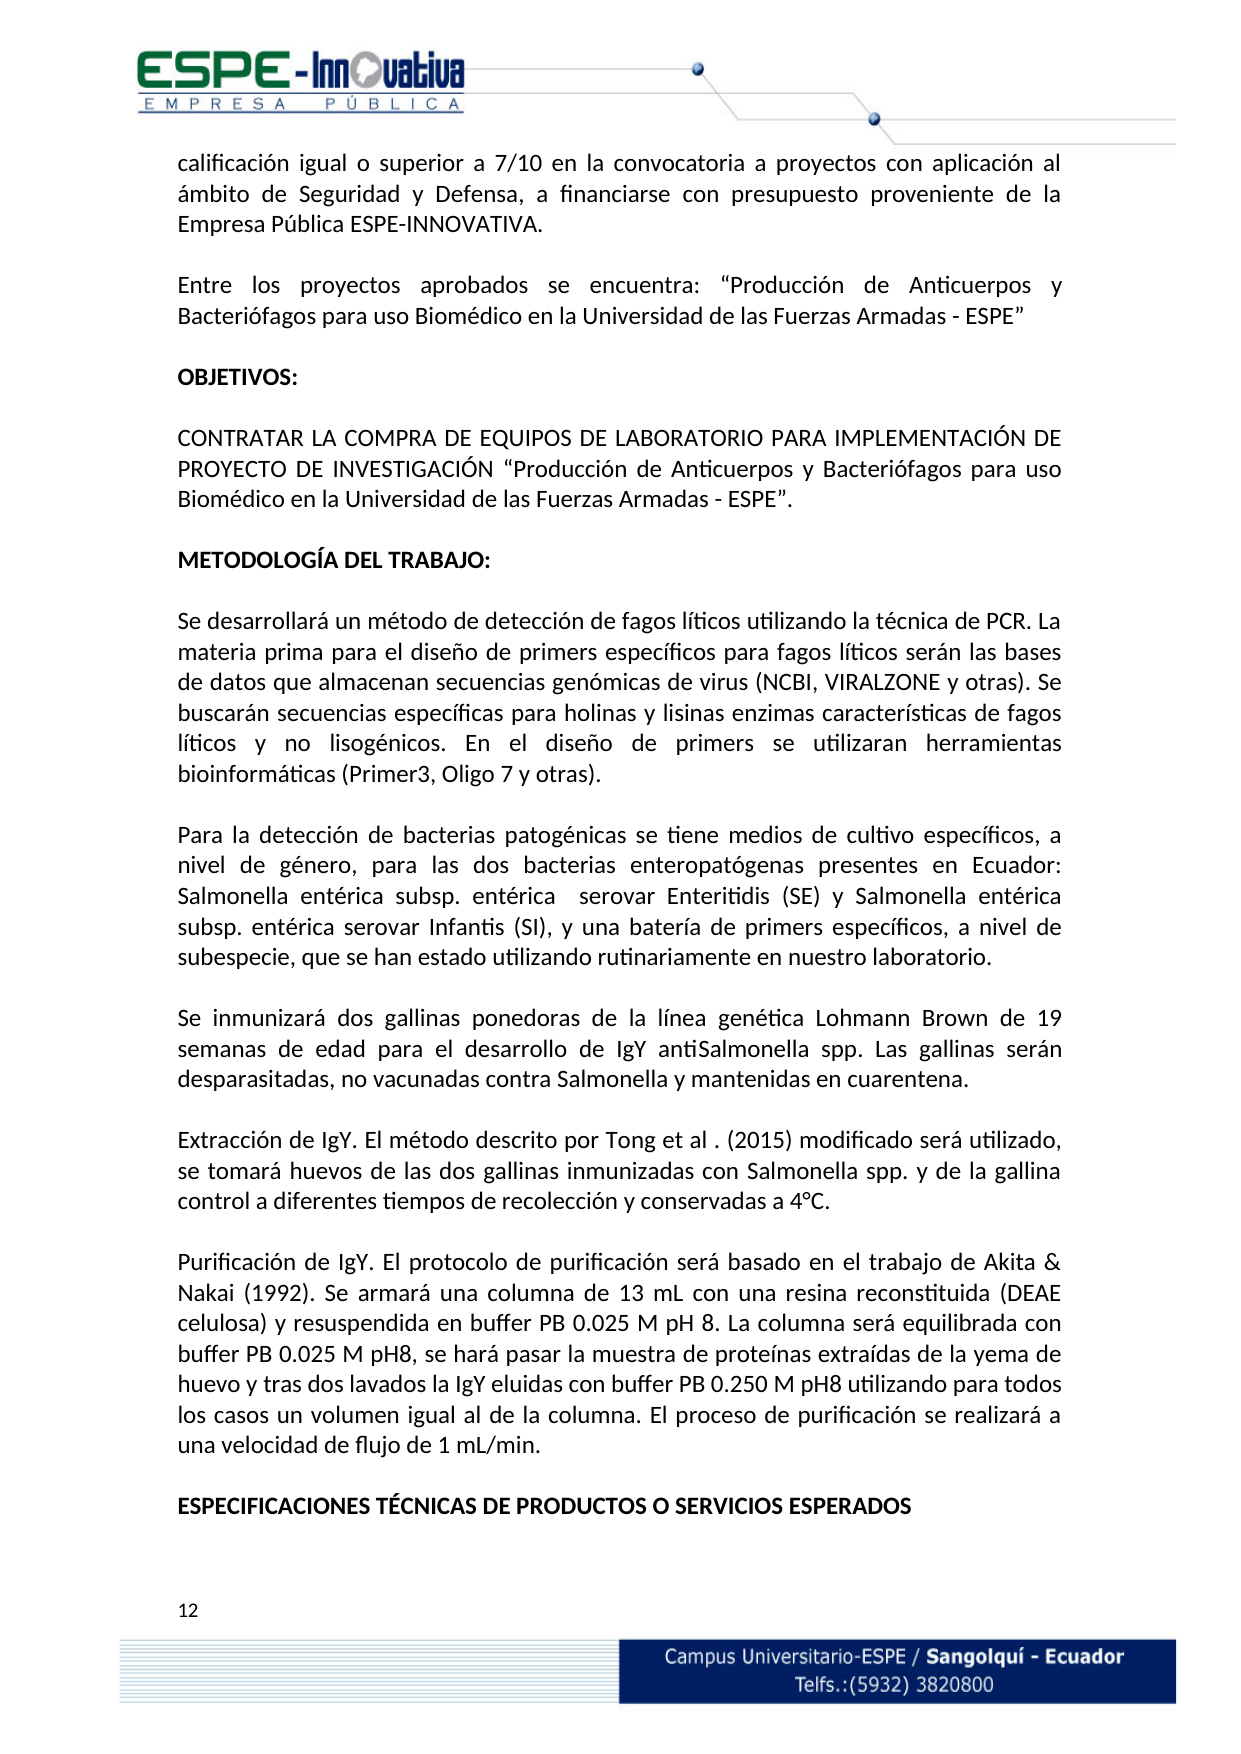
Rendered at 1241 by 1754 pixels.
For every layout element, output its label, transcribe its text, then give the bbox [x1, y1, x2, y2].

text CONTRATAR LA COMPRA DE EQUIPOS DE LABORATORIO PARA IMPLEMENTACIÓN DE PROYECTO DE INVESTIGACIÓN “Producción de Anticuerpos y Bacteriófagos para uso Biomédico en la Universidad de las Fuerzas Armadas - ESPE”. [177, 422, 1063, 514]
text Extracción de IgY. El método descrito por Tong et al . (2015) modificado será utilizado, se tomará huevos de las dos gallinas inmunizadas con Salmonella spp. y de la gallina control a diferentes tiempos de recolección y conservadas a 4°C. [177, 1124, 1063, 1216]
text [177, 148, 1063, 239]
text Entre los proyectos aprobados se encuentra: “Producción de Anticuerpos y Bacteriófagos para uso Biomédico en la Universidad de las Fuerzas Armadas - ESPE” [177, 270, 1063, 331]
text ESPECIFICACIONES TÉCNICAS DE PRODUCTOS O SERVICIOS ESPERADOS [177, 1491, 1063, 1521]
text Se desarrollará un método de detección de fagos líticos utilizando la técnica de PCR. La materia prima para el diseño de primers específicos para fagos líticos serán las bases de datos que almacenan secuencias genómicas de virus (NCBI, VIRALZONE y otras). Se buscarán secuencias específicas para holinas y lisinas enzimas características de fagos líticos y no lisogénicos. En el diseño de primers se utilizaran herramientas bioinformáticas (Primer3, Oligo 7 y otras). [177, 605, 1063, 788]
text Purificación de IgY. El protocolo de purificación será basado en el trabajo de Akita & Nakai (1992). Se armará una columna de 13 mL con una resina reconstituida (DEAE celulosa) y resuspendida en buffer PB 0.025 M pH 8. La columna será equilibrada con buffer PB 0.025 M pH8, se hará pasar la muestra de proteínas extraídas de la yema de huevo y tras dos lavados la IgY eluidas con buffer PB 0.250 M pH8 utilizando para todos los casos un volumen igual al de la columna. El proceso de purificación se realizará a una velocidad de flujo de 1 mL/min. [177, 1246, 1063, 1460]
text OBJETIVOS: [177, 361, 1063, 392]
picture [119, 8, 1177, 1721]
text Se inmunizará dos gallinas ponedoras de la línea genética Lohmann Brown de 19 semanas de edad para el desarrollo de IgY anti­Salmonella spp. Las gallinas serán desparasitadas, no vacunadas contra Salmonella y mantenidas en cuarentena. [177, 1002, 1063, 1094]
text Para la detección de bacterias patogénicas se tiene medios de cultivo específicos, a nivel de género, para las dos bacterias enteropatógenas presentes en Ecuador: Salmonella entérica subsp. entérica serovar Enteritidis (SE) y Salmonella entérica subsp. entérica serovar Infantis (SI), y una batería de primers específicos, a nivel de subespecie, que se han estado utilizando rutinariamente en nuestro laboratorio. [177, 819, 1063, 972]
text METODOLOGÍA DEL TRABAJO: [177, 544, 1063, 575]
